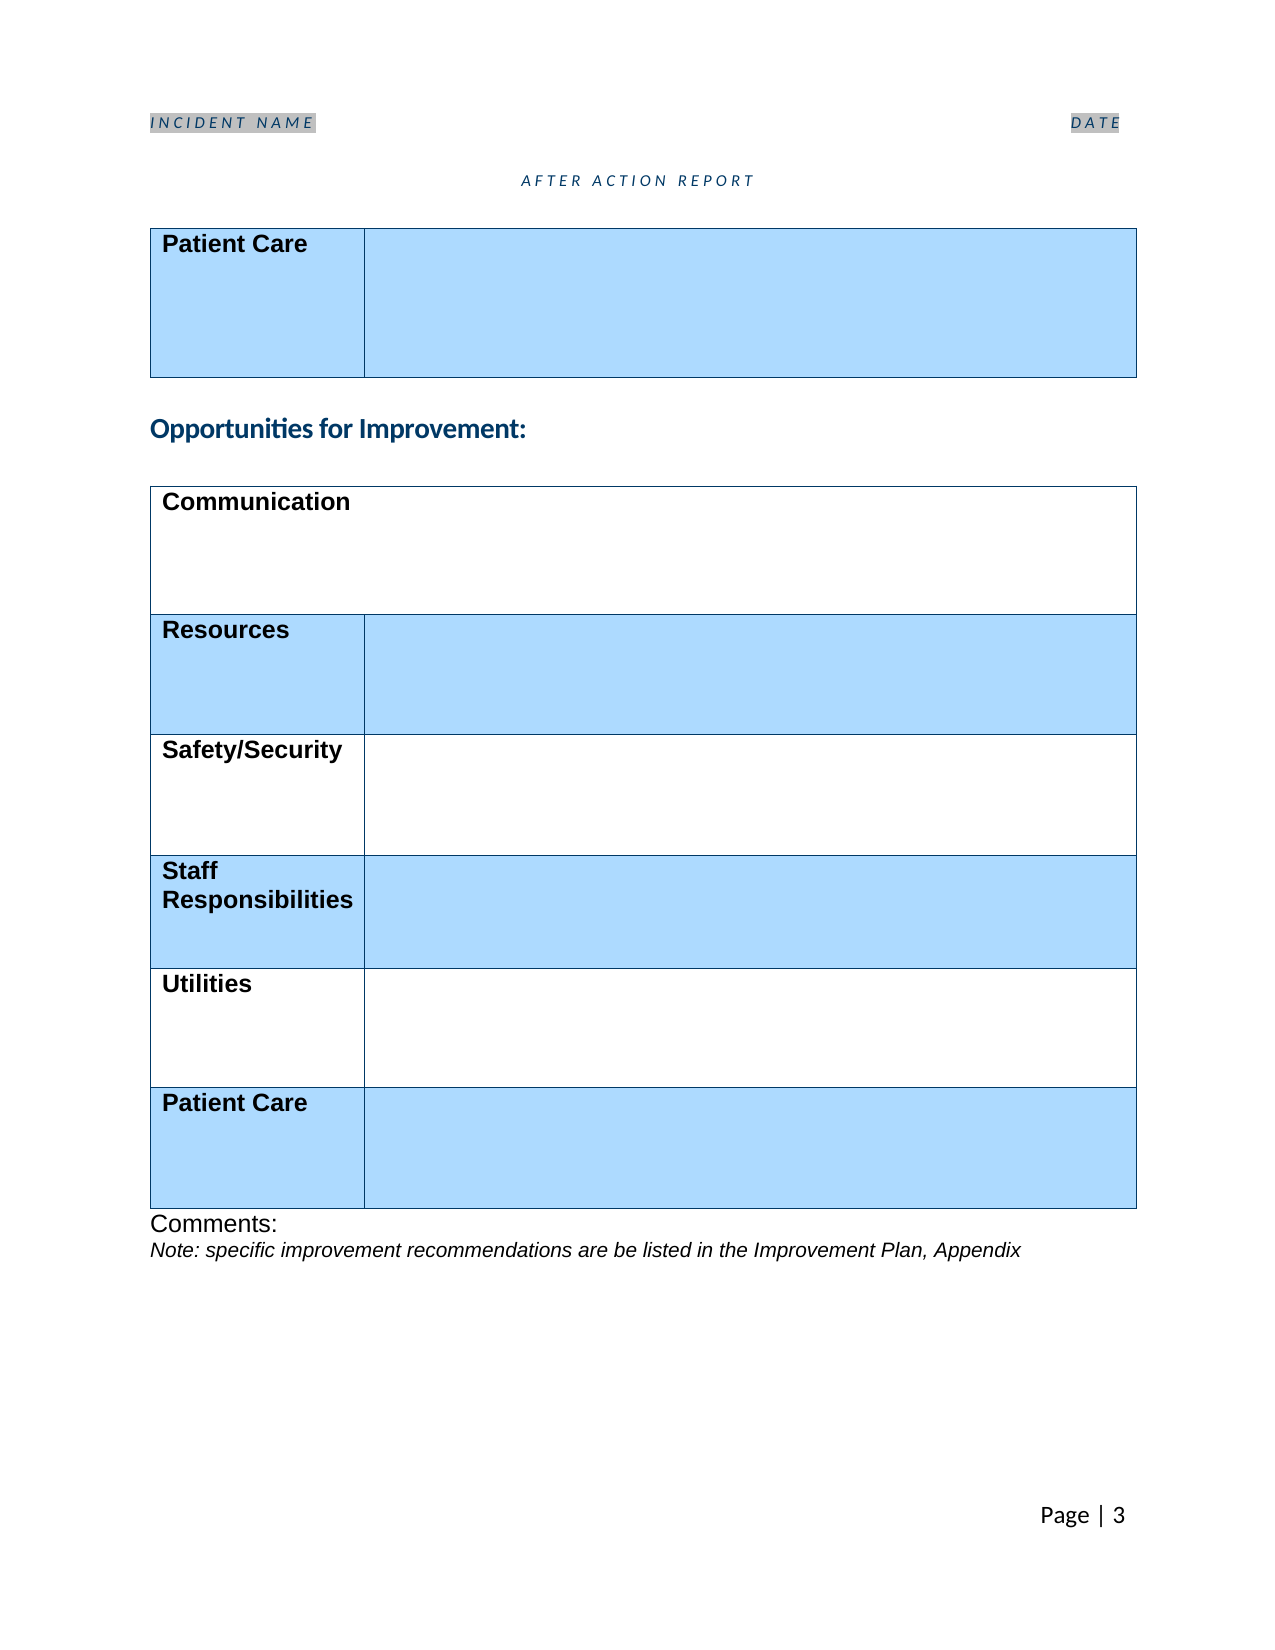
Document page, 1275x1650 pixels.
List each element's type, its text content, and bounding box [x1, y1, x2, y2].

table_cell [365, 969, 1136, 1087]
text Comments: [150, 1209, 1125, 1238]
table_cell [365, 615, 1136, 734]
table_cell Patient Care [151, 229, 364, 377]
table_cell [365, 856, 1136, 968]
table_cell [365, 1088, 1136, 1208]
table_cell Safety/Security [151, 735, 364, 855]
table_cell Utilities [151, 969, 364, 1087]
table_cell Staff Responsibilities [151, 856, 364, 968]
table_header Communication [151, 487, 365, 614]
text Note: specific improvement recommendations are be listed in the Improvement Plan, Appendix [150, 1238, 1125, 1262]
table_cell Resources [151, 615, 364, 734]
subtitle Opportunities for Improvement: [150, 416, 1125, 444]
table_cell [365, 229, 1136, 377]
table_cell [365, 735, 1136, 855]
table_header [365, 487, 1136, 614]
table_cell Patient Care [151, 1088, 364, 1208]
